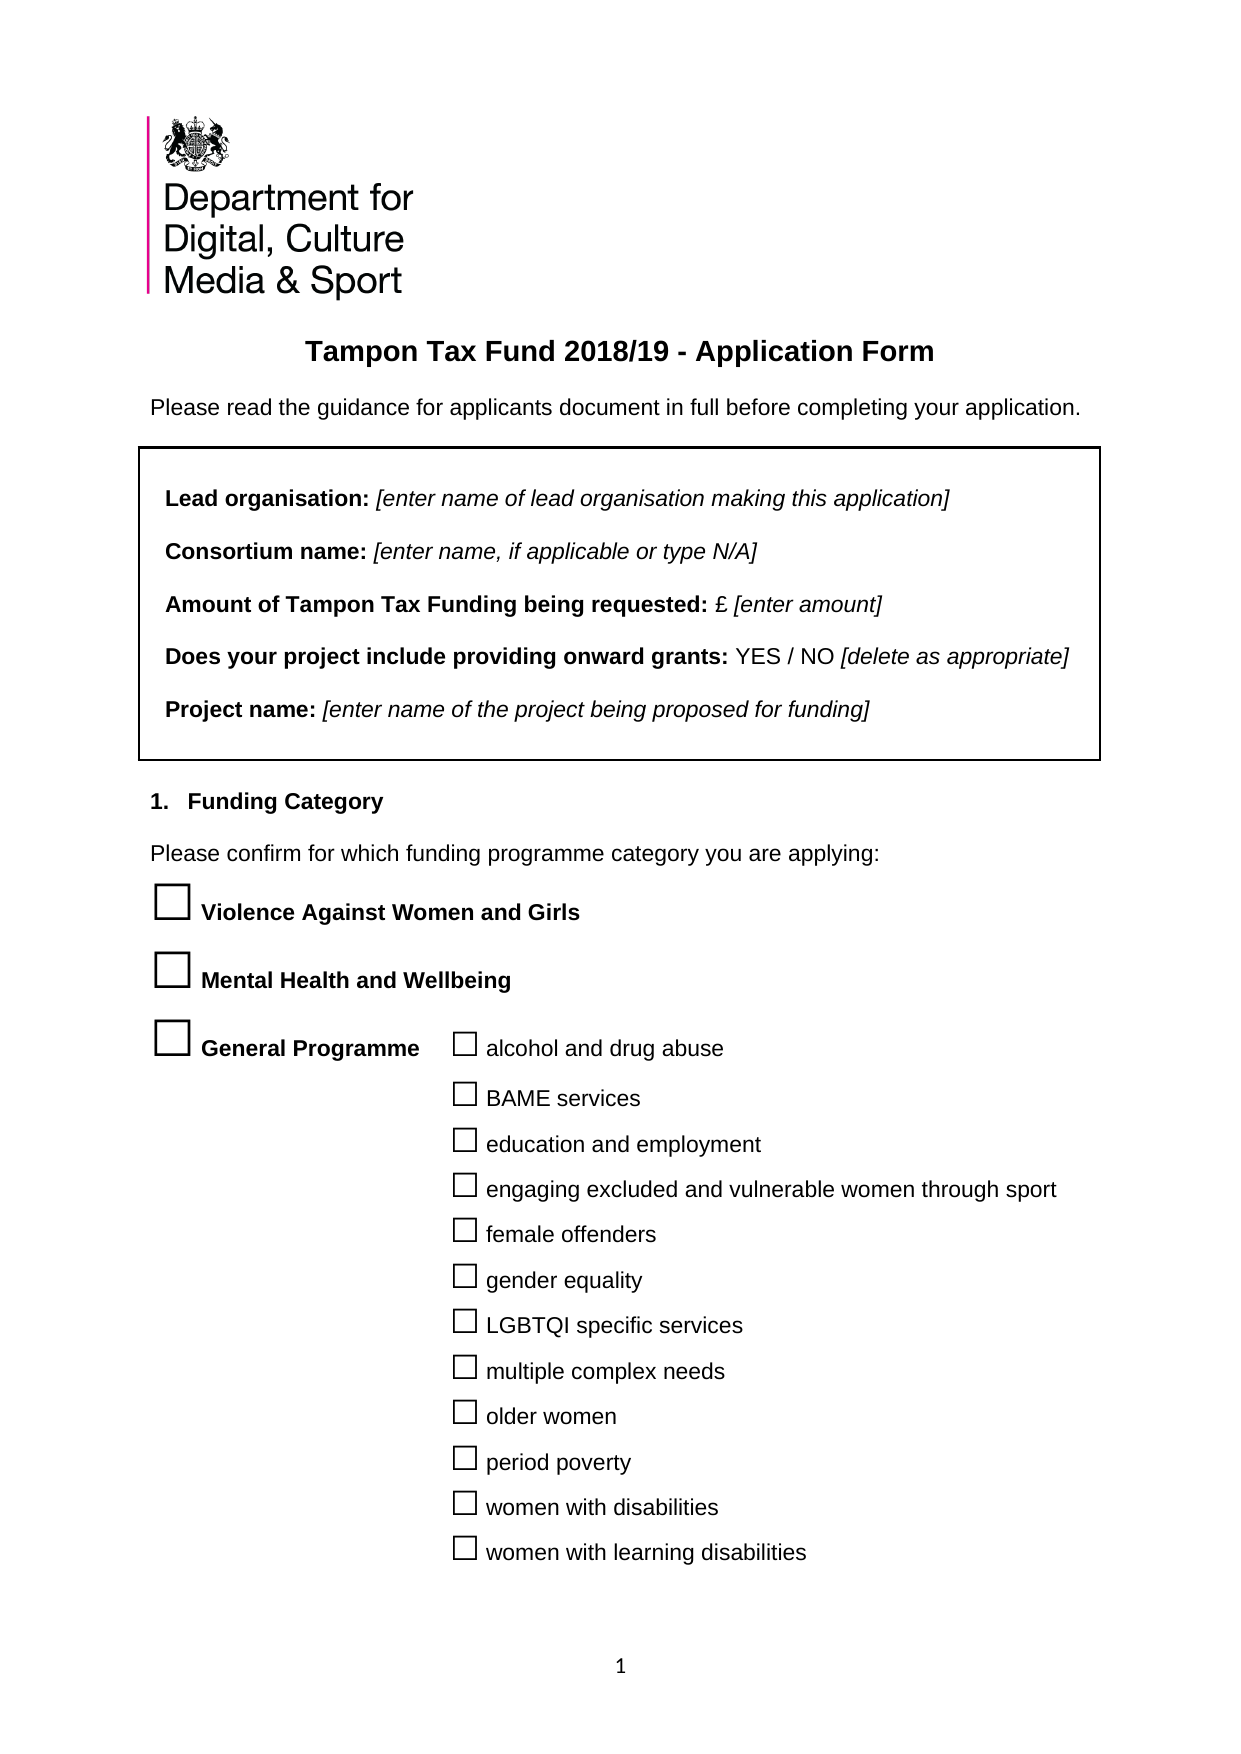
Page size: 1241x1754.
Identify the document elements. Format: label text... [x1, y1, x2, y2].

text ☐ women with learning disabilities [375, 1525, 1090, 1571]
text Please read the guidance for applicants document in full before completing your application. [150, 394, 1090, 420]
text ☐ female offenders [375, 1207, 1090, 1253]
text Tampon Tax Fund 2018/19 - Application Form [150, 334, 1090, 367]
text ☐ Mental Health and Wellbeing [150, 935, 1090, 1003]
text ☐ older women [375, 1389, 1090, 1434]
text ☐ LGBTQI specific services [450, 1298, 1090, 1343]
text ☐ women with disabilities [375, 1480, 1090, 1525]
text ☐ General Programme ☐ alcohol and drug abuse [150, 1003, 1090, 1071]
text ☐ engaging excluded and vulnerable women through sport [375, 1162, 1090, 1207]
text Please confirm for which funding programme category you are applying: [150, 840, 1090, 867]
text ☐ gender equality [375, 1253, 1090, 1298]
list Funding Category [150, 788, 1090, 814]
text ☐ BAME services [375, 1071, 1090, 1116]
picture [146, 116, 414, 301]
text ☐ education and employment [375, 1116, 1090, 1162]
text ☐ period poverty [375, 1434, 1090, 1480]
table_header Lead organisation: [enter name of lead organisation making this application] Consortium name: [enter name, if applicable or type N/A] Amount of Tampon Tax Funding being requested: £ [enter amount] Does your project include providing onward grants: YES / NO [delete as appropriate] Project name: [enter name of the project being proposed for funding] [140, 449, 1099, 759]
text ☐ Violence Against Women and Girls [150, 867, 1090, 935]
text ☐ multiple complex needs [375, 1343, 1090, 1389]
